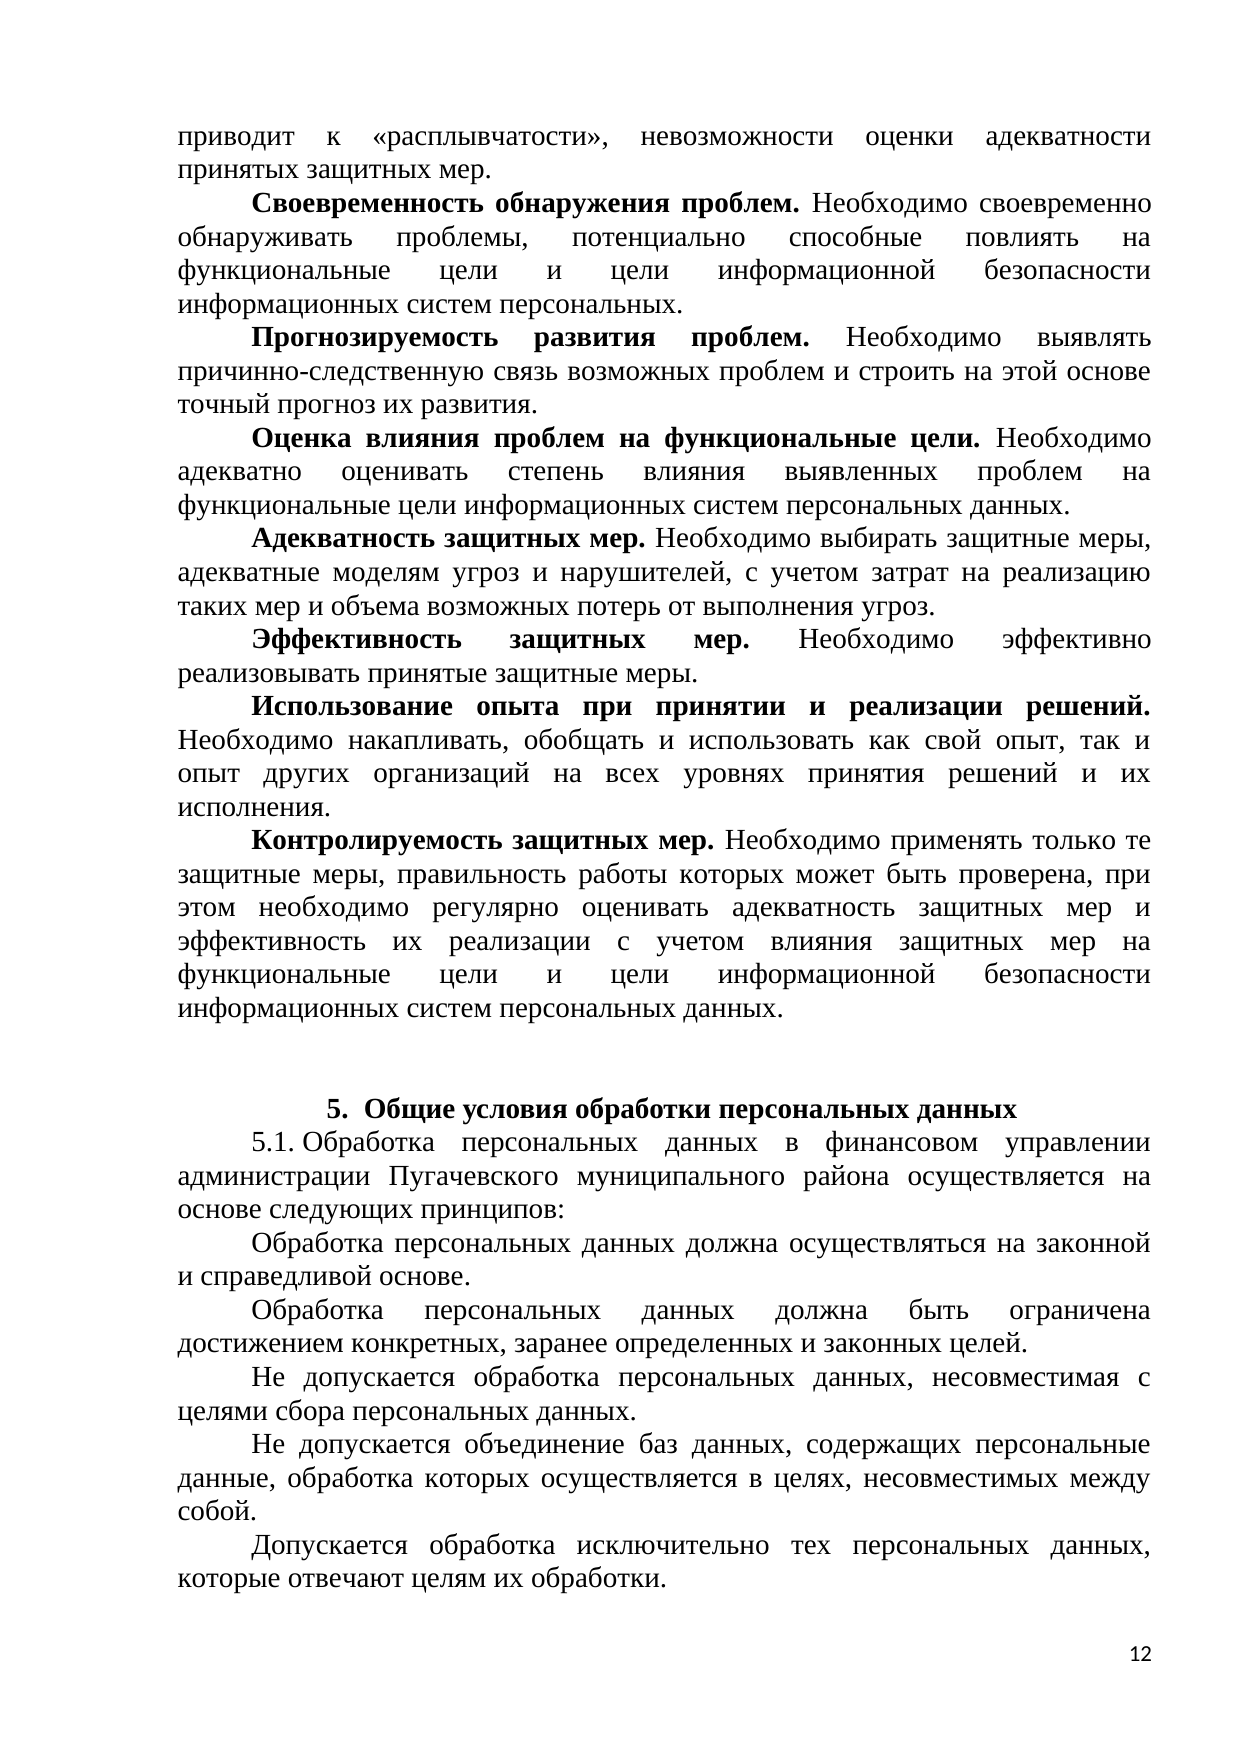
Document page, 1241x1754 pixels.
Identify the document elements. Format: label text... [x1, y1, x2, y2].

text Эффективность защитных мер. Необходимо эффективно реализовывать принятые защитные меры. [177, 621, 1152, 688]
text Адекватность защитных мер. Необходимо выбирать защитные меры, адекватные моделям угроз и нарушителей, с учетом затрат на реализацию таких мер и объема возможных потерь от выполнения угроз. [177, 521, 1152, 621]
text Обработка персональных данных должна быть ограничена достижением конкретных, заранее определенных и законных целей. [177, 1292, 1152, 1359]
text Прогнозируемость развития проблем. Необходимо выявлять причинно-следственную связь возможных проблем и строить на этой основе точный прогноз их развития. [177, 319, 1152, 420]
text Не допускается объединение баз данных, содержащих персональные данные, обработка которых осуществляется в целях, несовместимых между собой. [177, 1426, 1152, 1527]
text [177, 118, 1152, 185]
text Обработка персональных данных должна осуществляться на законной и справедливой основе. [177, 1225, 1152, 1292]
text Не допускается обработка персональных данных, несовместимая с целями сбора персональных данных. [177, 1359, 1152, 1426]
subtitle Общие условия обработки персональных данных [192, 1091, 1152, 1124]
text Оценка влияния проблем на функциональные цели. Необходимо адекватно оценивать степень влияния выявленных проблем на функциональные цели информационных систем персональных данных. [177, 420, 1152, 521]
text Использование опыта при принятии и реализации решений. Необходимо накапливать, обобщать и использовать как свой опыт, так и опыт других организаций на всех уровнях принятия решений и их исполнения. [177, 688, 1152, 822]
text Допускается обработка исключительно тех персональных данных, которые отвечают целям их обработки. [177, 1527, 1152, 1594]
text 5.1. Обработка персональных данных в финансовом управлении администрации Пугачевского муниципального района осуществляется на основе следующих принципов: [177, 1124, 1152, 1225]
text Контролируемость защитных мер. Необходимо применять только те защитные меры, правильность работы которых может быть проверена, при этом необходимо регулярно оценивать адекватность защитных мер и эффективность их реализации с учетом влияния защитных мер на функциональные цели и цели информационной безопасности информационных систем персональных данных. [177, 822, 1152, 1024]
text Своевременность обнаружения проблем. Необходимо своевременно обнаруживать проблемы, потенциально способные повлиять на функциональные цели и цели информационной безопасности информационных систем персональных. [177, 185, 1152, 319]
